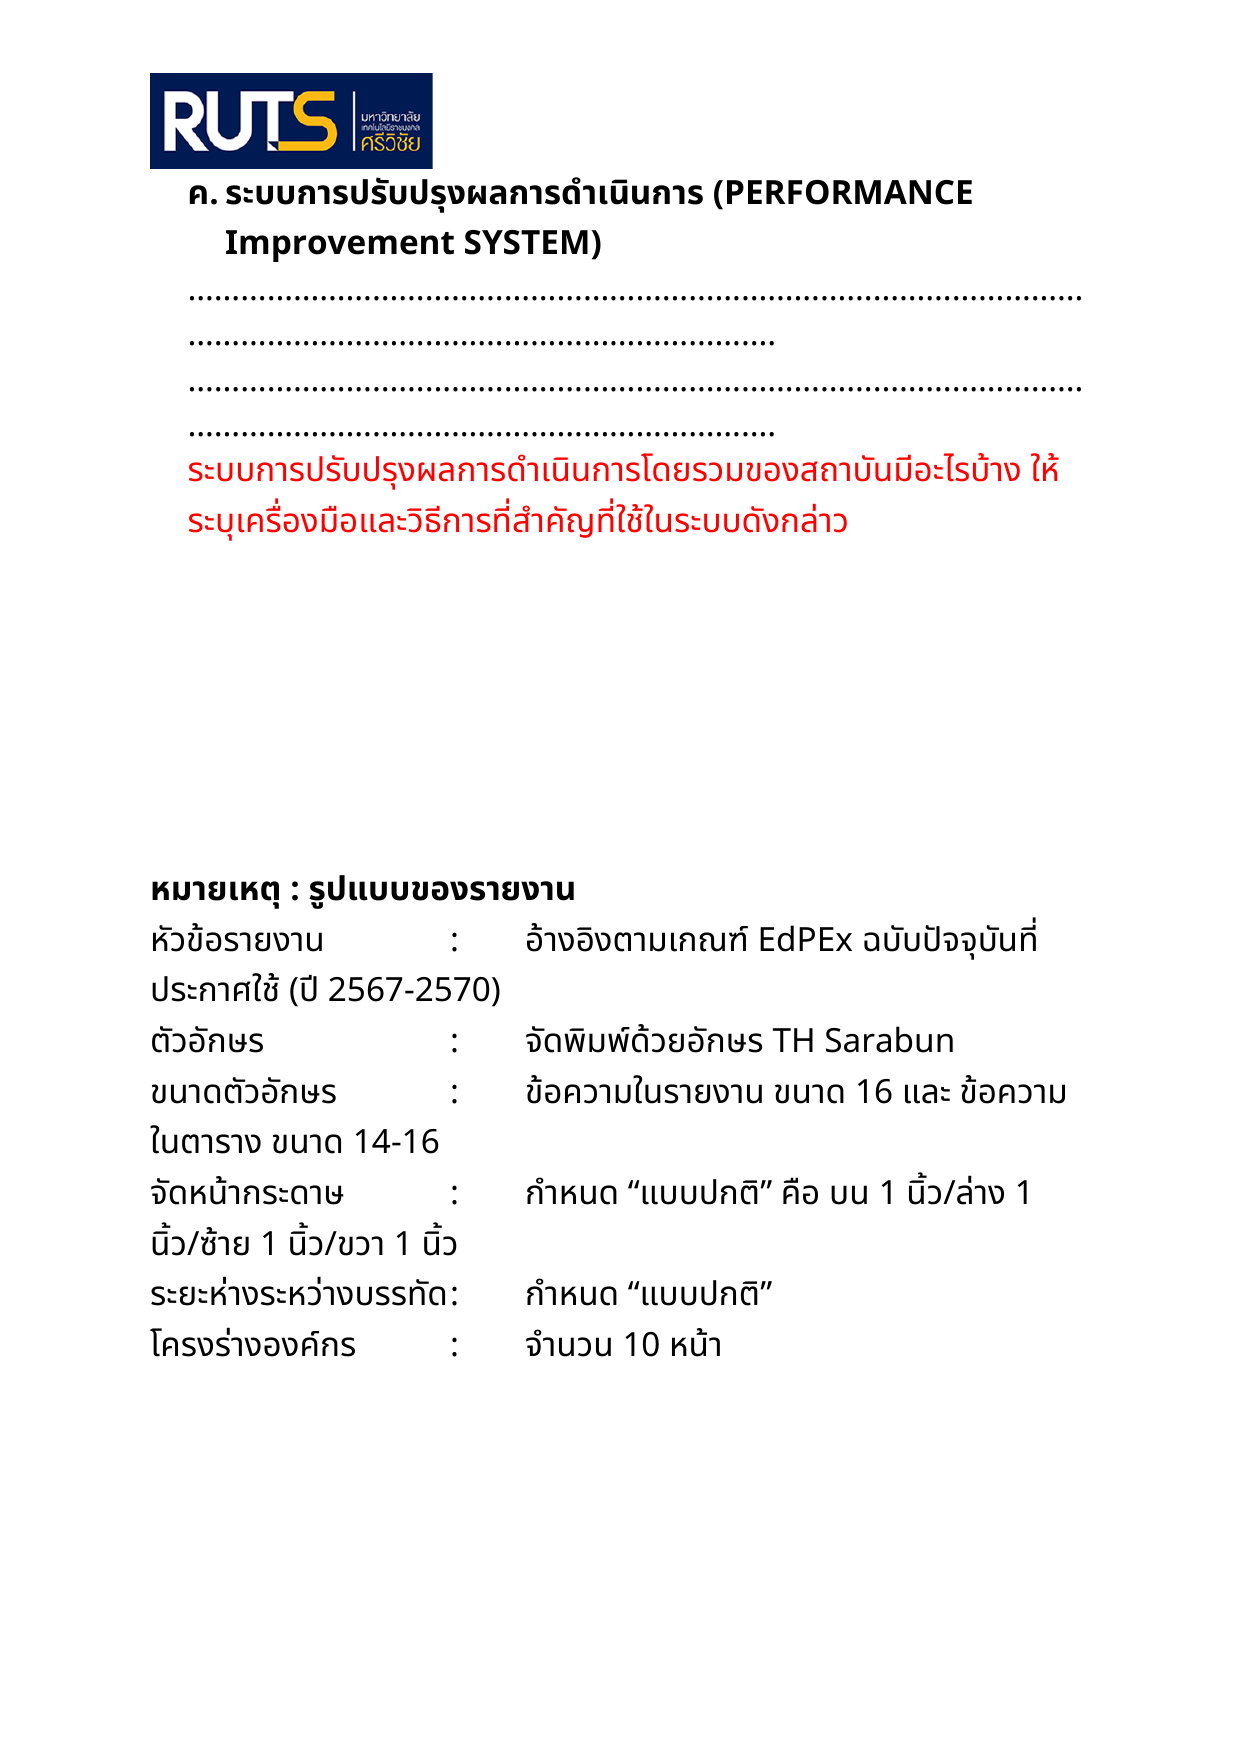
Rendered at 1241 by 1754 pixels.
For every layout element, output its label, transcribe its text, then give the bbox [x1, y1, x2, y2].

text หมายเหตุ : รูปแบบของรายงาน [150, 865, 1090, 916]
list ระบบการปรับปรุงผลการดำเนินการ (PERFORMANCE Improvement SYSTEM) [187, 168, 1090, 264]
text ขนาดตัวอักษร : ข้อความในรายงาน ขนาด 16 และ ข้อความในตาราง ขนาด 14-16 [150, 1067, 1090, 1169]
picture [150, 73, 433, 169]
text …………………………………………………………………………………………………………………………………………………….……………………………………………………………………………………………………………………………………………………. [187, 264, 1090, 446]
text โครงร่างองค์กร : จำนวน 10 หน้า [150, 1321, 1090, 1371]
text ระบบการปรับปรุงผลการดำเนินการโดยรวมของสถาบันมีอะไรบ้าง ให้ระบุเครื่องมือและวิธีการที่สำคัญที่ใช้ในระบบดังกล่าว [187, 446, 1090, 547]
text ระยะห่างระหว่างบรรทัด : กำหนด “แบบปกติ” [150, 1270, 1090, 1321]
text ตัวอักษร : จัดพิมพ์ด้วยอักษร TH Sarabun [150, 1017, 1090, 1067]
text จัดหน้ากระดาษ : กำหนด “แบบปกติ” คือ บน 1 นิ้ว/ล่าง 1 นิ้ว/ซ้าย 1 นิ้ว/ขวา 1 นิ้ว [150, 1169, 1090, 1270]
text หัวข้อรายงาน : อ้างอิงตามเกณฑ์ EdPEx ฉบับปัจจุบันที่ประกาศใช้ (ปี 2567-2570) [150, 916, 1090, 1017]
